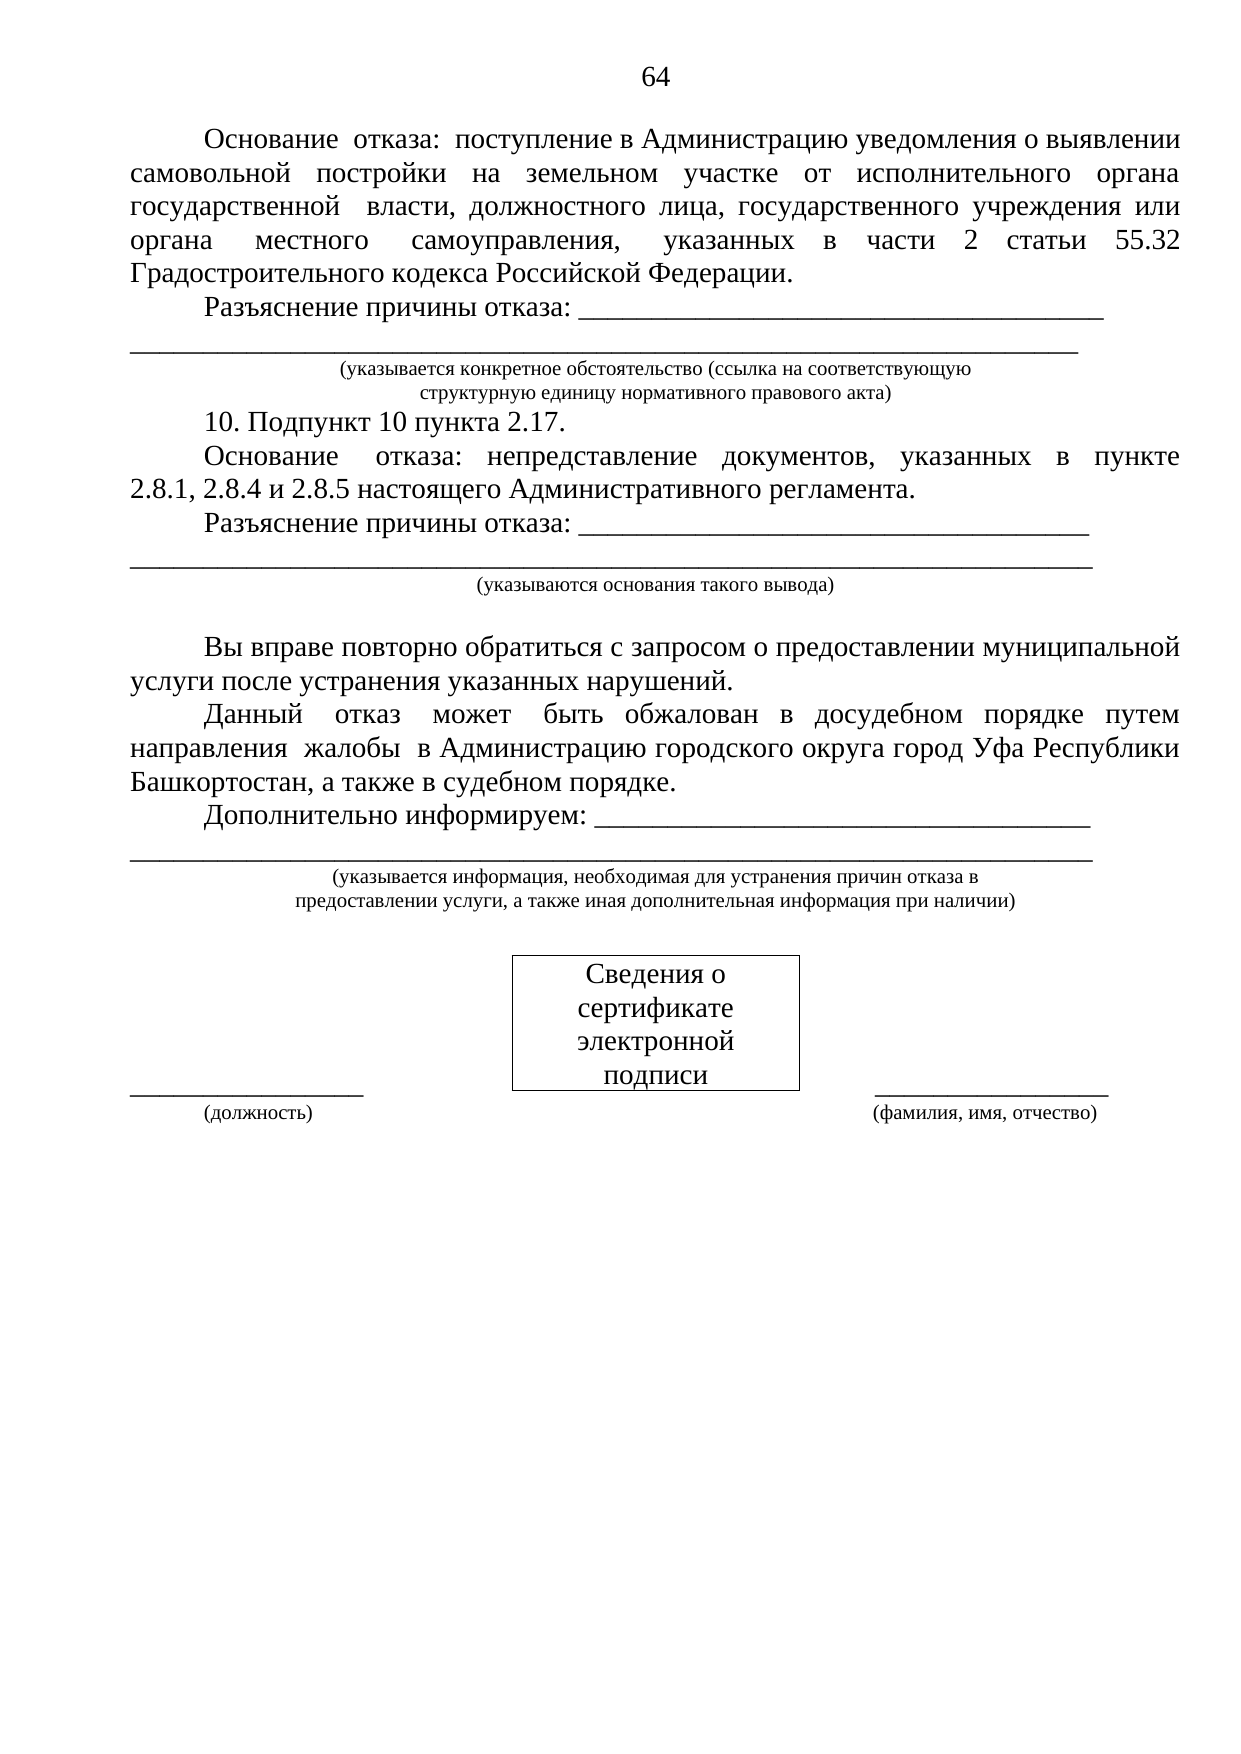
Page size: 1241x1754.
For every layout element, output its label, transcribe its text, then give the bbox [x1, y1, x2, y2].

text 10. Подпункт 10 пункта 2.17. [130, 404, 1181, 438]
text Данный отказ может быть обжалован в досудебном порядке путем направления жалобы в Администрацию городского округа город Уфа Республики Башкортостан, а также в судебном порядке. [130, 697, 1181, 797]
text предоставлении услуги, а также иная дополнительная информация при наличии) [130, 888, 1181, 912]
text __________________________________________________________________ [130, 831, 1181, 864]
table_header Сведения о сертификате электронной подписи [513, 956, 799, 1090]
text (указывается информация, необходимая для устранения причин отказа в [130, 864, 1181, 888]
text (указывается конкретное обстоятельство (ссылка на соответствующую [130, 356, 1181, 380]
text Разъяснение причины отказа: ___________________________________ [130, 505, 1181, 538]
text Основание отказа: поступление в Администрацию уведомления о выявлении самовольной постройки на земельном участке от исполнительного органа государственной власти, должностного лица, государственного учреждения или органа местного самоуправления, указанных в части 2 статьи 55.32 Градостроительного кодекса Российской Федерации. [130, 121, 1181, 289]
text (указываются основания такого вывода) [130, 572, 1181, 596]
text Разъяснение причины отказа: ____________________________________ [130, 289, 1181, 323]
text ________________ ________________ [130, 1066, 1181, 1100]
text Вы вправе повторно обратиться с запросом о предоставлении муниципальной услуги после устранения указанных нарушений. [130, 629, 1181, 697]
text __________________________________________________________________ [130, 538, 1181, 572]
text _________________________________________________________________ [130, 323, 1181, 356]
text (должность) (фамилия, имя, отчество) [130, 1100, 1181, 1124]
text Дополнительно информируем: __________________________________ [130, 797, 1181, 831]
text структурную единицу нормативного правового акта) [130, 380, 1181, 404]
text Основание отказа: непредставление документов, указанных в пункте 2.8.1, 2.8.4 и 2.8.5 настоящего Административного регламента. [130, 438, 1181, 505]
